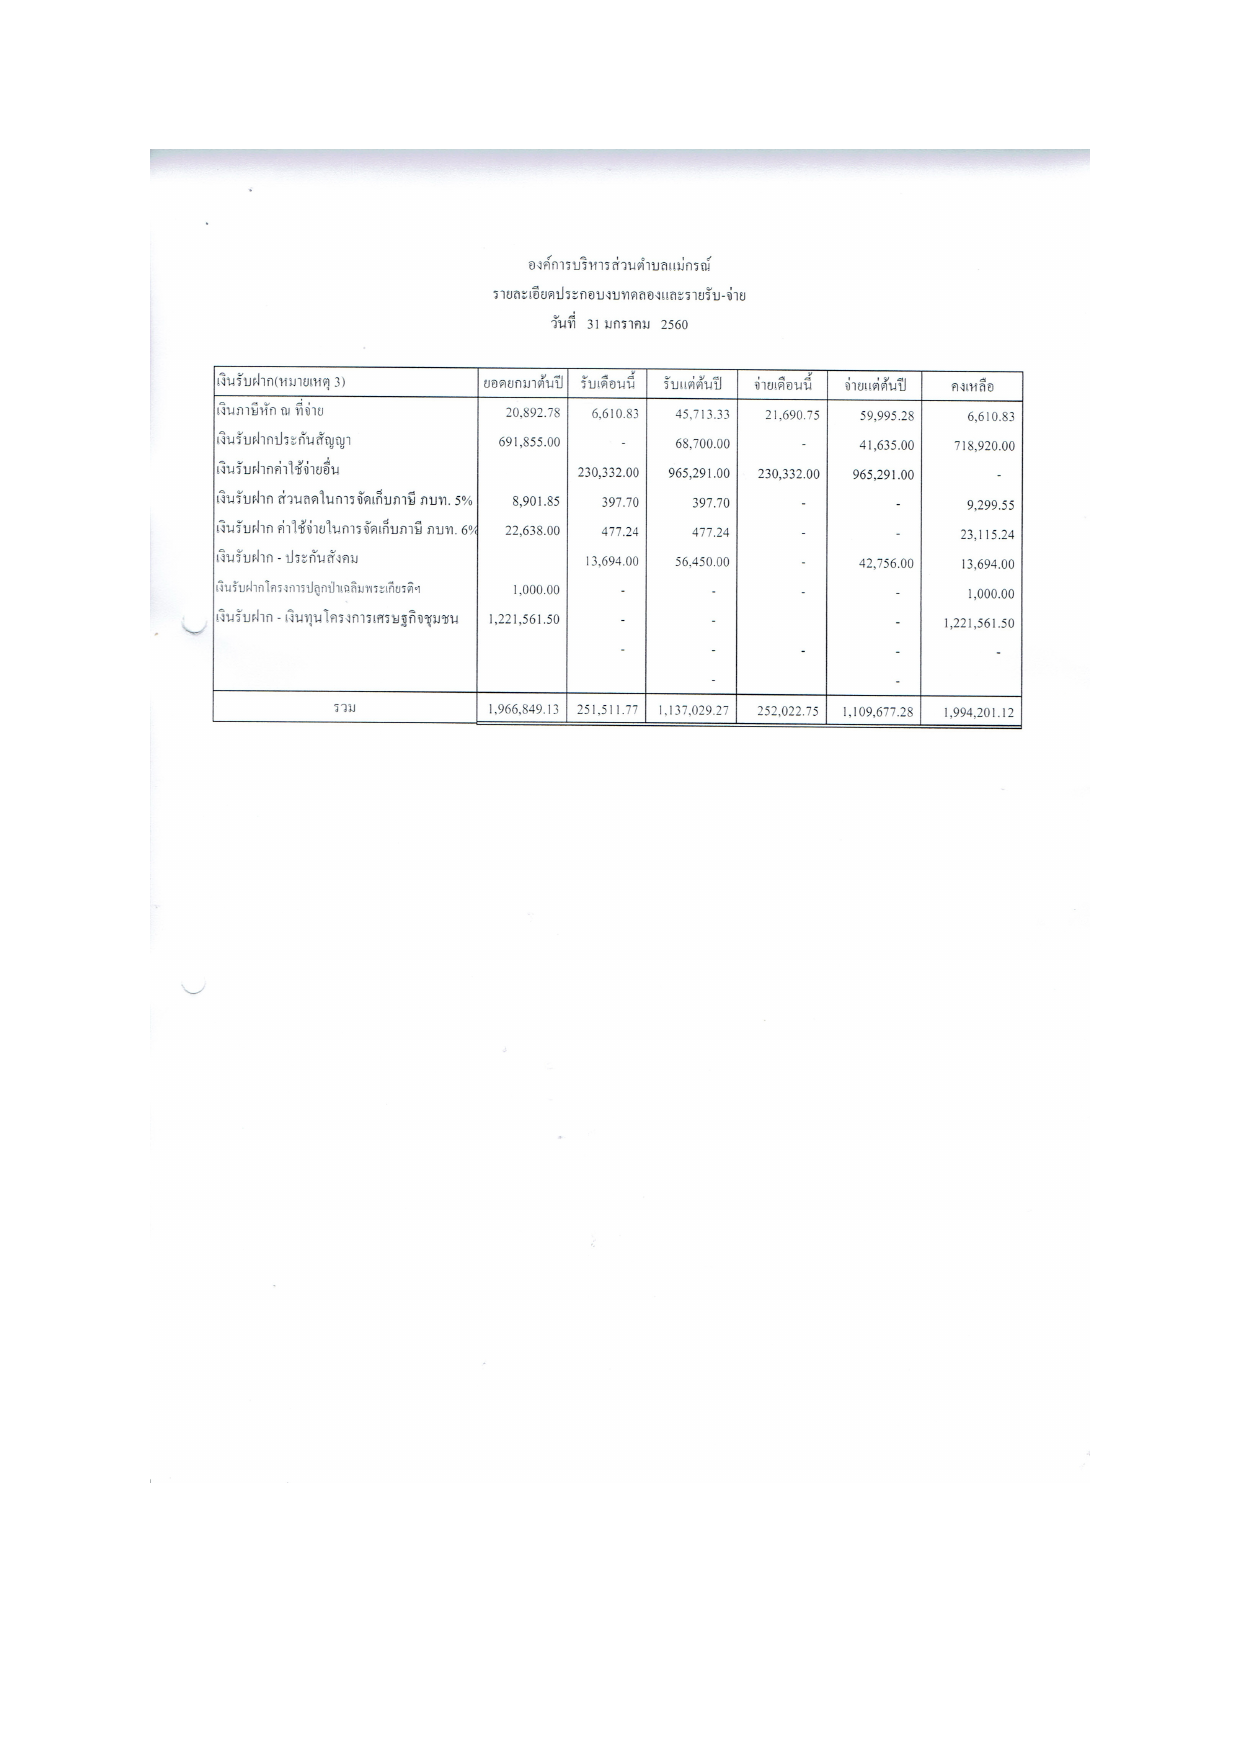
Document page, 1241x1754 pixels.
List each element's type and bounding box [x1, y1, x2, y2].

picture [150, 149, 1090, 1483]
